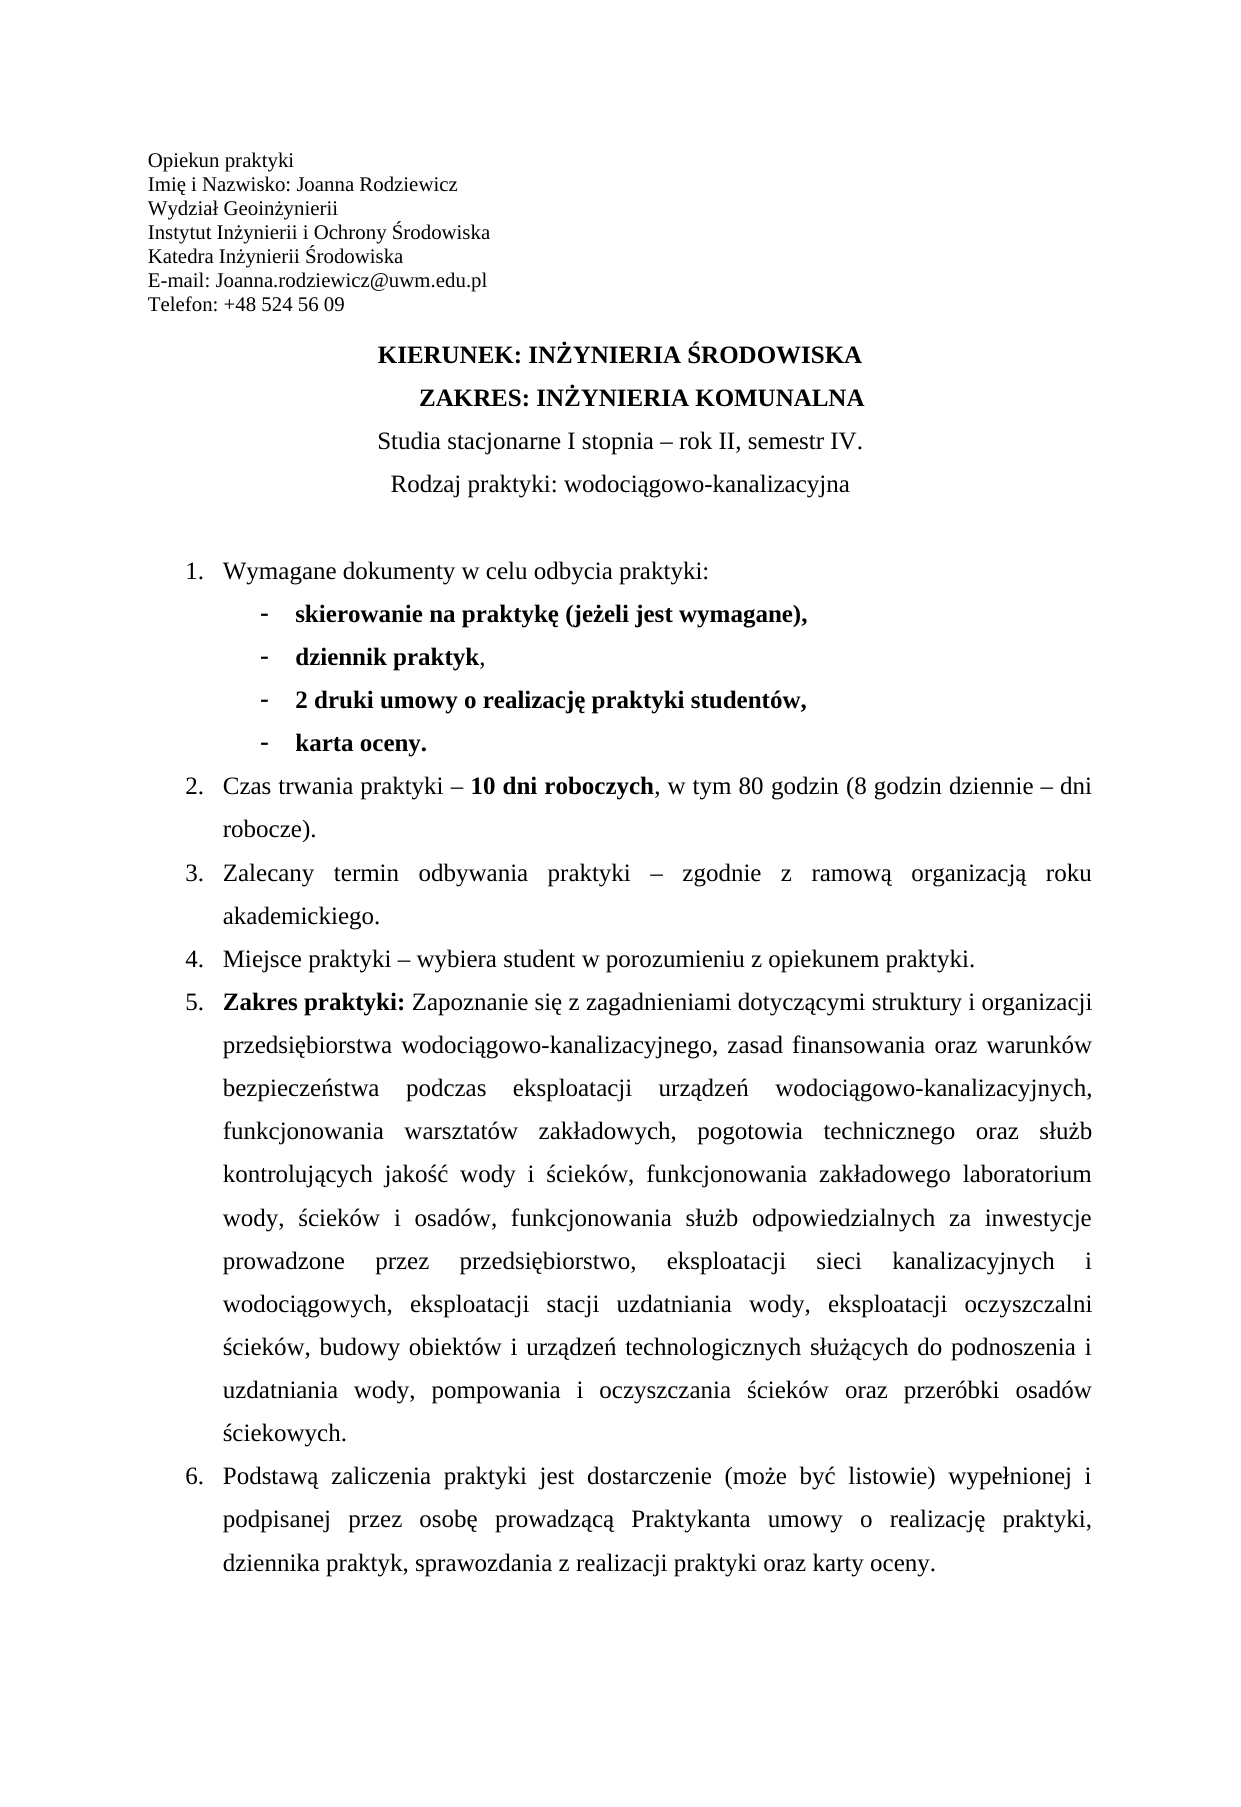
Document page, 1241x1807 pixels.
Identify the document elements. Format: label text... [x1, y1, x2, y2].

list Podstawą zaliczenia praktyki jest dostarczenie (może być listowie) wypełnionej i podpisanej przez osobę prowadzącą Praktykanta umowy o realizację praktyki, dziennika praktyk, sprawozdania z realizacji praktyki oraz karty oceny. [185, 1461, 1093, 1576]
text Studia stacjonarne I stopnia – rok II, semestr IV. [148, 426, 1093, 455]
text Katedra Inżynierii Środowiska [148, 244, 1093, 268]
text E-mail: Joanna.rodziewicz@uwm.edu.pl [148, 268, 1093, 292]
text Opiekun praktyki [148, 148, 1093, 172]
list Zalecany termin odbywania praktyki – zgodnie z ramową organizacją roku akademickiego. [185, 858, 1093, 929]
text Wydział Geoinżynierii [148, 196, 1093, 220]
text ZAKRES: INŻYNIERIA KOMUNALNA [369, 383, 1093, 412]
list dziennik praktyk, [260, 642, 1093, 671]
list 2 druki umowy o realizację praktyki studentów, [260, 685, 1093, 714]
list Czas trwania praktyki – 10 dni roboczych, w tym 80 godzin (8 godzin dziennie – dni robocze). [185, 771, 1093, 843]
text KIERUNEK: INŻYNIERIA ŚRODOWISKA [148, 340, 1093, 369]
list Miejsce praktyki – wybiera student w porozumieniu z opiekunem praktyki. [185, 944, 1093, 973]
list karta oceny. [260, 728, 1093, 757]
text Imię i Nazwisko: Joanna Rodziewicz [148, 172, 1093, 196]
list skierowanie na praktykę (jeżeli jest wymagane), [260, 599, 1093, 628]
list Wymagane dokumenty w celu odbycia praktyki: [185, 556, 1093, 584]
list Zakres praktyki: Zapoznanie się z zagadnieniami dotyczącymi struktury i organizacji przedsiębiorstwa wodociągowo-kanalizacyjnego, zasad finansowania oraz warunków bezpieczeństwa podczas eksploatacji urządzeń wodociągowo-kanalizacyjnych, funkcjonowania warsztatów zakładowych, pogotowia technicznego oraz służb kontrolujących jakość wody i ścieków, funkcjonowania zakładowego laboratorium wody, ścieków i osadów, funkcjonowania służb odpowiedzialnych za inwestycje prowadzone przez przedsiębiorstwo, eksploatacji sieci kanalizacyjnych i wodociągowych, eksploatacji stacji uzdatniania wody, eksploatacji oczyszczalni ścieków, budowy obiektów i urządzeń technologicznych służących do podnoszenia i uzdatniania wody, pompowania i oczyszczania ścieków oraz przeróbki osadów ściekowych. [185, 987, 1093, 1447]
text Telefon: +48 524 56 09 [148, 292, 1093, 316]
text Rodzaj praktyki: wodociągowo-kanalizacyjna [148, 469, 1093, 498]
text Instytut Inżynierii i Ochrony Środowiska [148, 220, 1093, 244]
